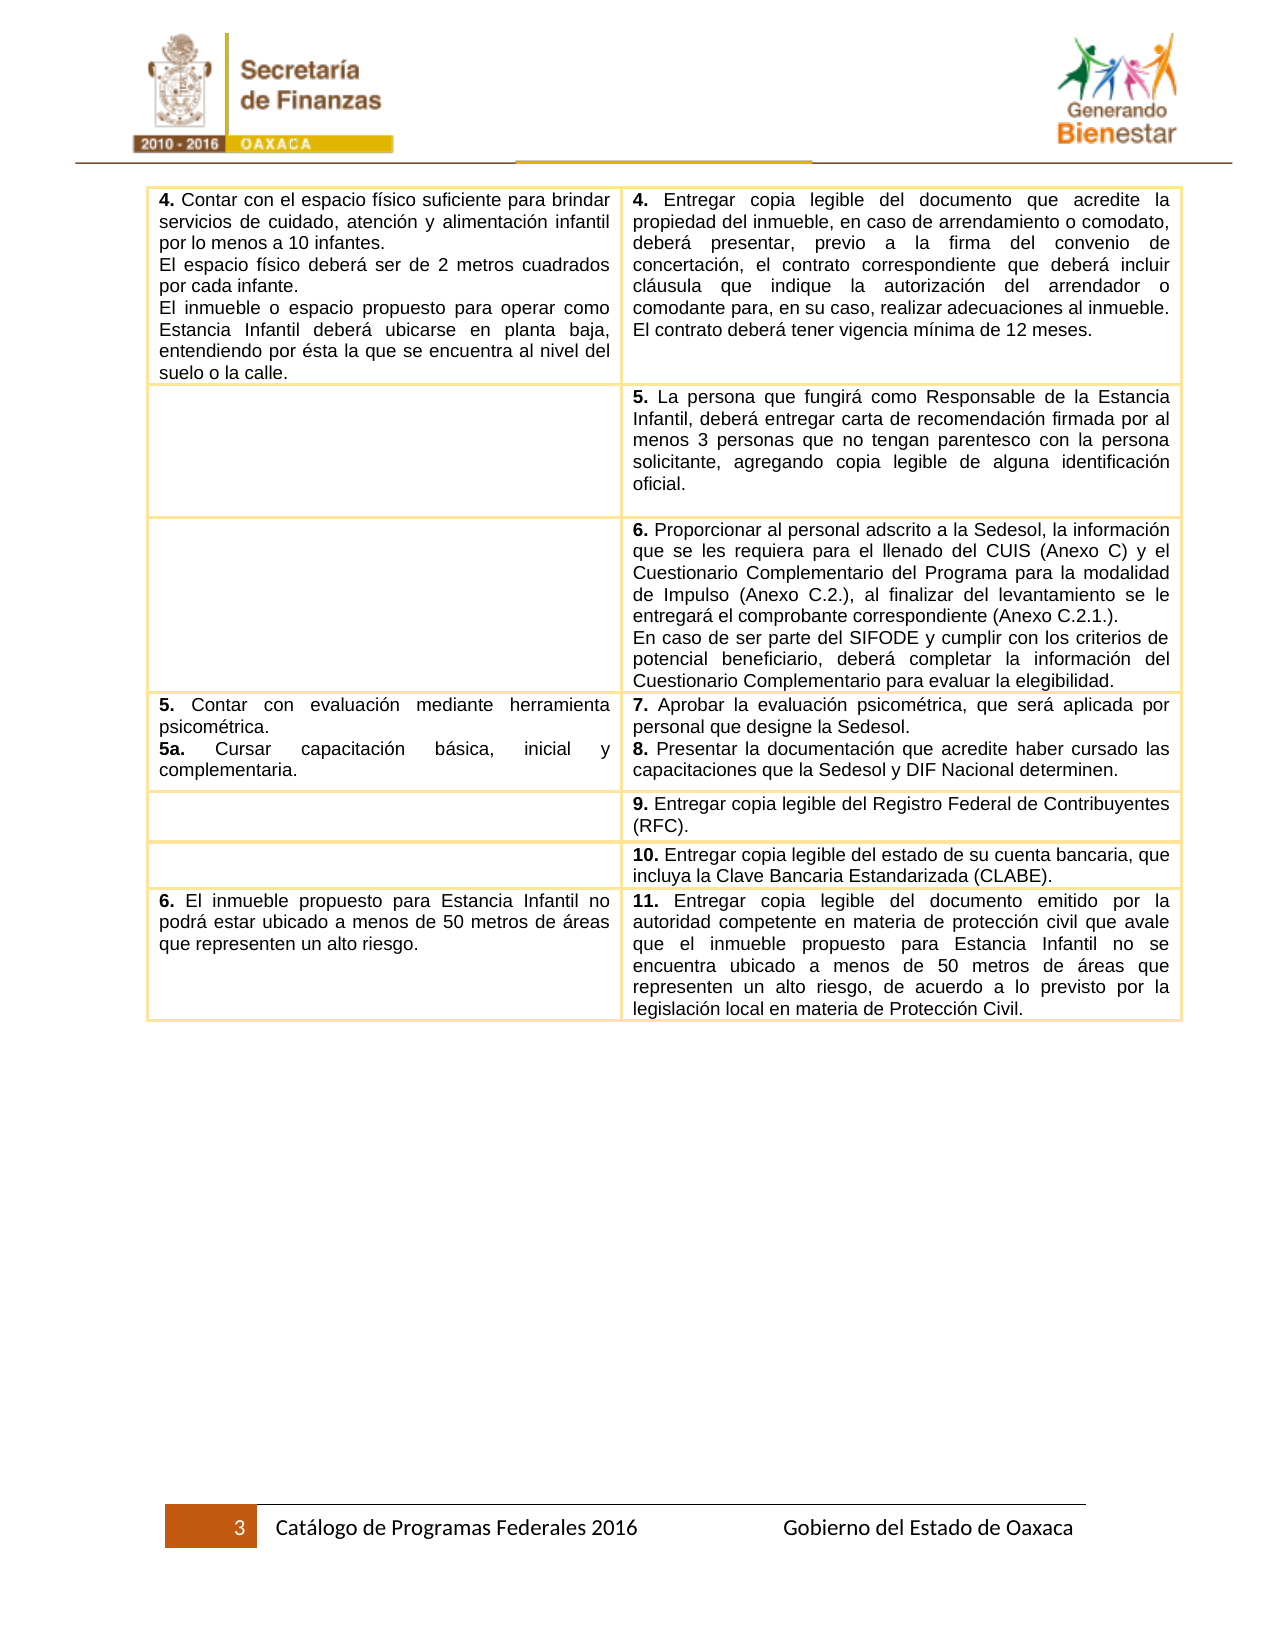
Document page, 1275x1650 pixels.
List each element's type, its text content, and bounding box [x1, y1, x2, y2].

table_cell 4. Contar con el espacio físico suficiente para brindar servicios de cuidado, atención y alimentación infantil por lo menos a 10 infantes. El espacio físico deberá ser de 2 metros cuadrados por cada infante. El inmueble o espacio propuesto para operar como Estancia Infantil deberá ubicarse en planta baja, entendiendo por ésta la que se encuentra al nivel del suelo o la calle. [149, 189, 620, 383]
table_cell 4. Entregar copia legible del documento que acredite la propiedad del inmueble, en caso de arrendamiento o comodato, deberá presentar, previo a la firma del convenio de concertación, el contrato correspondiente que deberá incluir cláusula que indique la autorización del arrendador o comodante para, en su caso, realizar adecuaciones al inmueble. El contrato deberá tener vigencia mínima de 12 meses. [623, 189, 1180, 383]
table_cell 5. La persona que fungirá como Responsable de la Estancia Infantil, deberá entregar carta de recomendación firmada por al menos 3 personas que no tengan parentesco con la persona solicitante, agregando copia legible de alguna identificación oficial. [623, 386, 1180, 516]
table_cell 11. Entregar copia legible del documento emitido por la autoridad competente en materia de protección civil que avale que el inmueble propuesto para Estancia Infantil no se encuentra ubicado a menos de 50 metros de áreas que representen un alto riesgo, de acuerdo a lo previsto por la legislación local en materia de Protección Civil. [623, 890, 1180, 1019]
table_cell [149, 519, 620, 691]
table_cell [149, 386, 620, 516]
table_cell 9. Entregar copia legible del Registro Federal de Contribuyentes (RFC). [623, 793, 1180, 840]
table_cell 6. Proporcionar al personal adscrito a la Sedesol, la información que se les requiera para el llenado del CUIS (Anexo C) y el Cuestionario Complementario del Programa para la modalidad de Impulso (Anexo C.2.), al finalizar del levantamiento se le entregará el comprobante correspondiente (Anexo C.2.1.). En caso de ser parte del SIFODE y cumplir con los criterios de potencial beneficiario, deberá completar la información del Cuestionario Complementario para evaluar la elegibilidad. [623, 519, 1180, 691]
table_cell 5. Contar con evaluación mediante herramienta psicométrica. 5a. Cursar capacitación básica, inicial y complementaria. [149, 694, 620, 790]
table_cell 7. Aprobar la evaluación psicométrica, que será aplicada por personal que designe la Sedesol. 8. Presentar la documentación que acredite haber cursado las capacitaciones que la Sedesol y DIF Nacional determinen. [623, 694, 1180, 790]
table_cell 10. Entregar copia legible del estado de su cuenta bancaria, que incluya la Clave Bancaria Estandarizada (CLABE). [623, 844, 1180, 887]
table_cell [149, 793, 620, 840]
table_cell [149, 844, 620, 887]
table_cell 6. El inmueble propuesto para Estancia Infantil no podrá estar ubicado a menos de 50 metros de áreas que representen un alto riesgo. [149, 890, 620, 1019]
